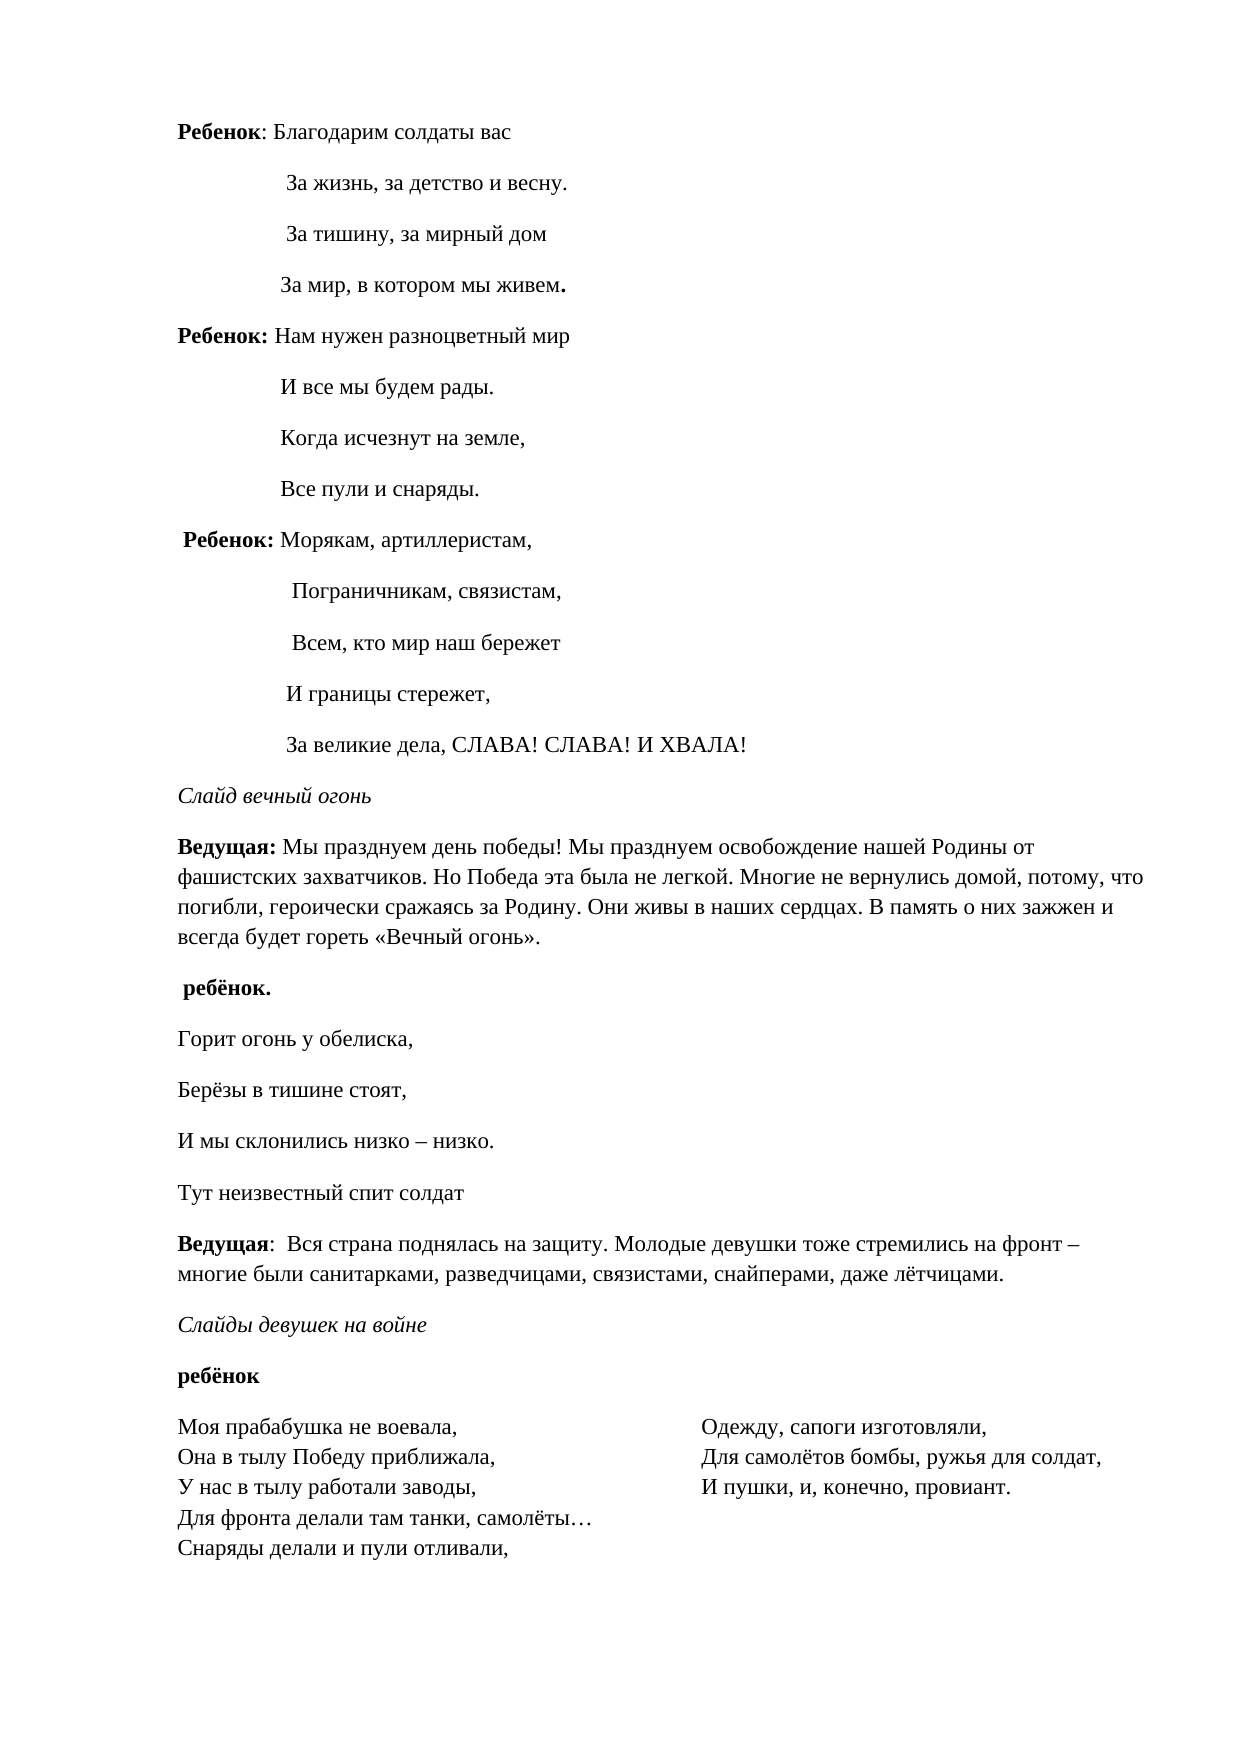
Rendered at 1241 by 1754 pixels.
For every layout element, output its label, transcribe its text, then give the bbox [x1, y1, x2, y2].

text Горит огонь у обелиска, [177, 1025, 1152, 1052]
text Когда исчезнут на земле, [177, 424, 1152, 451]
text Моя прабабушка не воевала, Она в тылу Победу приближала, У нас в тылу работали заводы, Для фронта делали там танки, самолёты… Снаряды делали и пули отливали, Одежду, сапоги изготовляли, Для самолётов бомбы, ружья для солдат, И пушки, и, конечно, провиант. [177, 1413, 627, 1560]
text Ребенок: Благодарим солдаты вас [177, 118, 1152, 144]
text За тишину, за мирный дом [177, 220, 1152, 247]
text Берёзы в тишине стоят, [177, 1076, 1152, 1103]
text И границы стережет, [177, 679, 1152, 706]
text ребёнок. [177, 974, 1152, 1001]
text ребёнок [177, 1362, 1152, 1388]
text И все мы будем рады. [177, 373, 1152, 400]
text Слайд вечный огонь [177, 782, 1152, 808]
text И мы склонились низко – низко. [177, 1127, 1152, 1154]
text Слайды девушек на войне [177, 1311, 1152, 1337]
text Пограничникам, связистам, [177, 577, 1152, 604]
text За великие дела, СЛАВА! СЛАВА! И ХВАЛА! [177, 731, 1152, 757]
text Ребенок: Нам нужен разноцветный мир [177, 322, 1152, 349]
text За жизнь, за детство и весну. [177, 169, 1152, 196]
text Все пули и снаряды. [177, 475, 1152, 502]
text За мир, в котором мы живем. [177, 271, 1152, 298]
text Ребенок: Морякам, артиллеристам, [177, 526, 1152, 553]
text Ведущая: Вся страна поднялась на защиту. Молодые девушки тоже стремились на фронт – многие были санитарками, разведчицами, связистами, снайперами, даже лётчицами. [177, 1229, 1152, 1286]
text Тут неизвестный спит солдат [177, 1178, 1152, 1205]
text Всем, кто мир наш бережет [177, 628, 1152, 655]
text Ведущая: Мы празднуем день победы! Мы празднуем освобождение нашей Родины от фашистских захватчиков. Но Победа эта была не легкой. Многие не вернулись домой, потому, что погибли, героически сражаясь за Родину. Они живы в наших сердцах. В память о них зажжен и всегда будет гореть «Вечный огонь». [177, 833, 1152, 950]
text Моя прабабушка не воевала, Она в тылу Победу приближала, У нас в тылу работали заводы, Для фронта делали там танки, самолёты… Снаряды делали и пули отливали, Одежду, сапоги изготовляли, Для самолётов бомбы, ружья для солдат, И пушки, и, конечно, провиант. [701, 1413, 1152, 1500]
